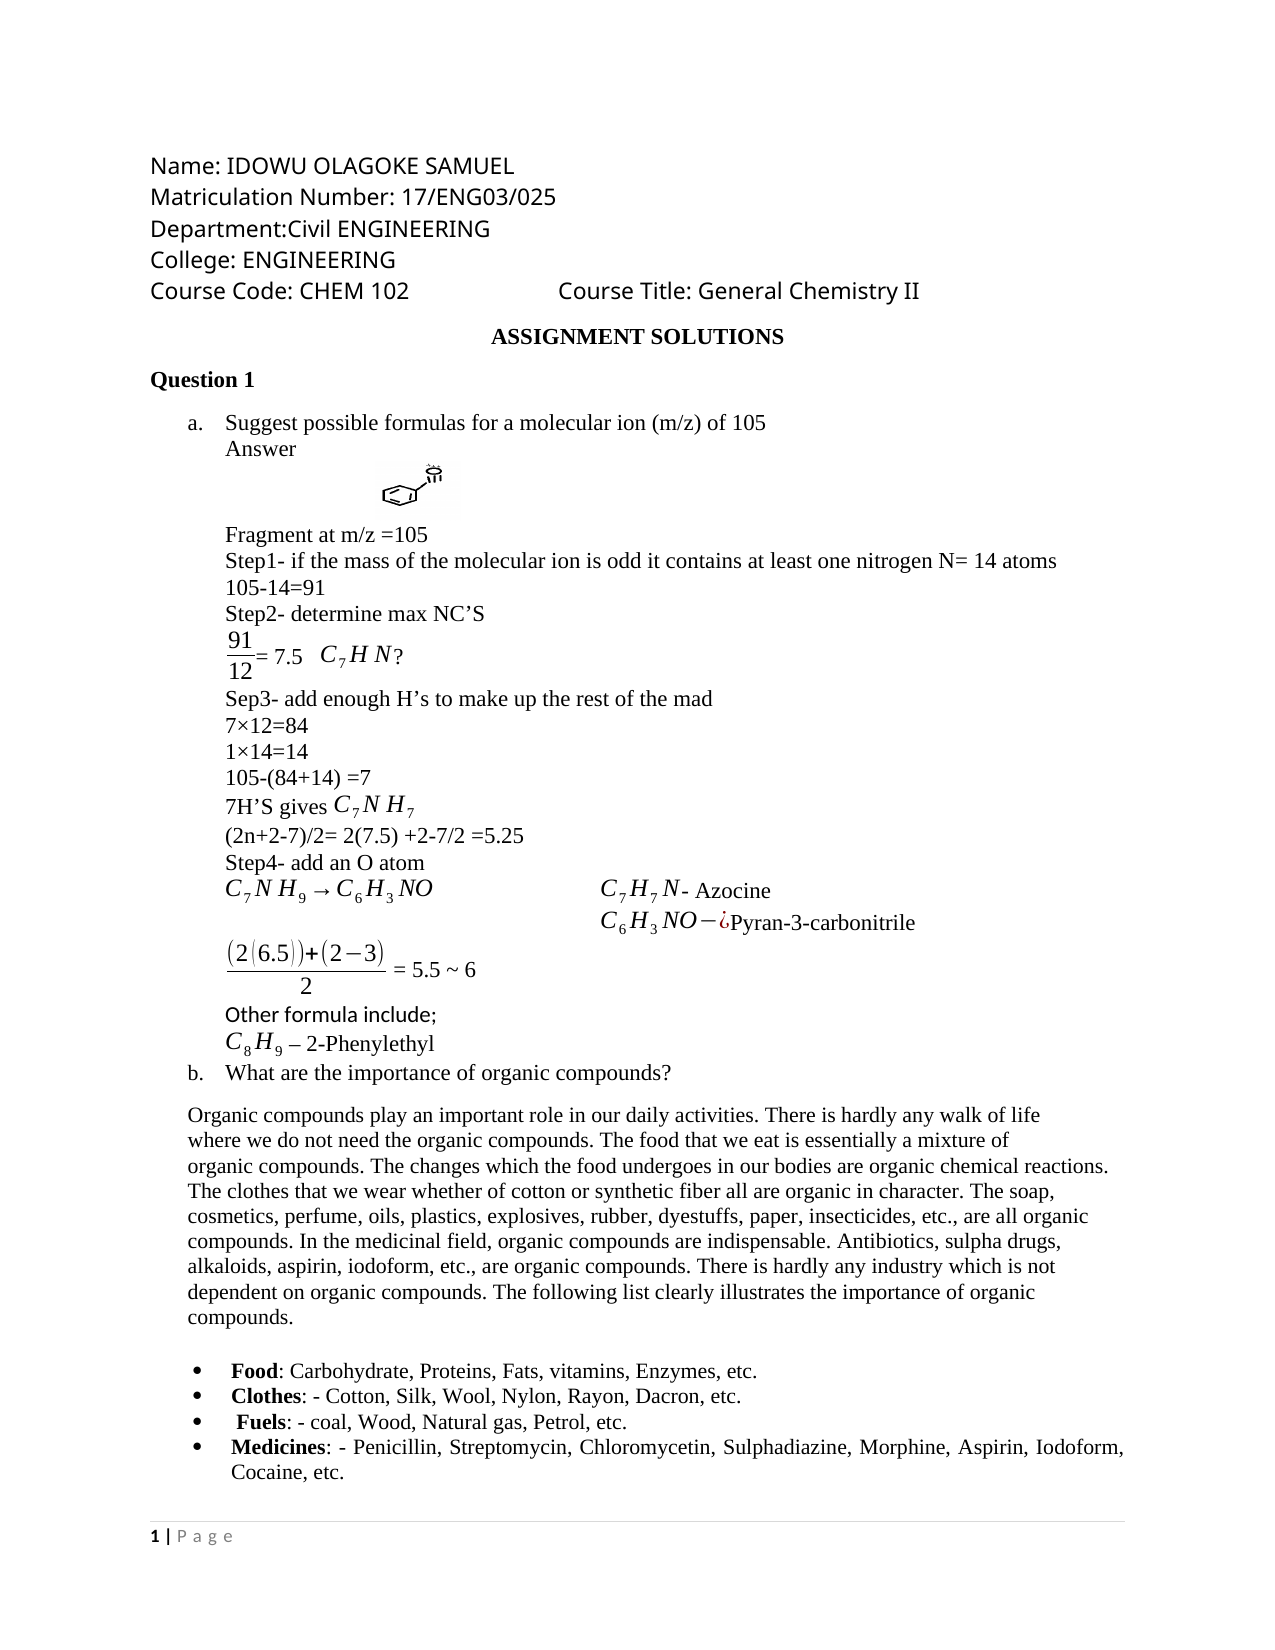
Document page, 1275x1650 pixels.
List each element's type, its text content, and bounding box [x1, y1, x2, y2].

list Suggest possible formulas for a molecular ion (m/z) of 105 Answer [187, 409, 1125, 462]
list Medicines: - Penicillin, Streptomycin, Chloromycetin, Sulphadiazine, Morphine, Aspirin, Iodoform, Cocaine, etc. [193, 1434, 1125, 1484]
picture [375, 461, 461, 521]
text Organic compounds play an important role in our daily activities. There is hardly any walk of life where we do not need the organic compounds. The food that we eat is essentially a mixture of organic compounds. The changes which the food undergoes in our bodies are organic chemical reactions. The clothes that we wear whether of cotton or synthetic fiber all are organic in character. The soap, cosmetics, perfume, oils, plastics, explosives, rubber, dyestuffs, paper, insecticides, etc., are all organic compounds. In the medicinal field, organic compounds are indispensable. Antibiotics, sulpha drugs, alkaloids, aspirin, iodoform, etc., are organic compounds. There is hardly any industry which is not dependent on organic compounds. The following list clearly illustrates the importance of organic compounds. [187, 1102, 1125, 1329]
list Fuels: - coal, Wood, Natural gas, Petrol, etc. [193, 1409, 1125, 1434]
list – 2-Phenylethyl [225, 1028, 1125, 1059]
list Fragment at m/z =105 Step1- if the mass of the molecular ion is odd it contains at least one nitrogen N= 14 atoms 105-14=91 Step2- determine max NC’S = 7.5 ? Sep3- add enough H’s to make up the rest of the mad 7×12=84 1×14=14 105-(84+14) =7 7H’S gives (2n+2-7)/2= 2(7.5) +2-7/2 =5.25 Step4- add an O atom - Azocine Pyran-3-carbonitrile = 5.5 ~ 6 [225, 521, 1125, 1000]
text Question 1 [150, 366, 1125, 392]
list Other formula include; [225, 1000, 1125, 1028]
text Name: IDOWU OLAGOKE SAMUEL Matriculation Number: 17/ENG03/025 Department:Civil ENGINEERING College: ENGINEERING Course Code: CHEM 102 Course Title: General Chemistry II [150, 150, 1125, 306]
list Clothes: - Cotton, Silk, Wool, Nylon, Rayon, Dacron, etc. [193, 1383, 1125, 1409]
list What are the importance of organic compounds? [187, 1059, 1125, 1086]
text ASSIGNMENT SOLUTIONS [150, 323, 1125, 349]
list Food: Carbohydrate, Proteins, Fats, vitamins, Enzymes, etc. [193, 1358, 1125, 1383]
